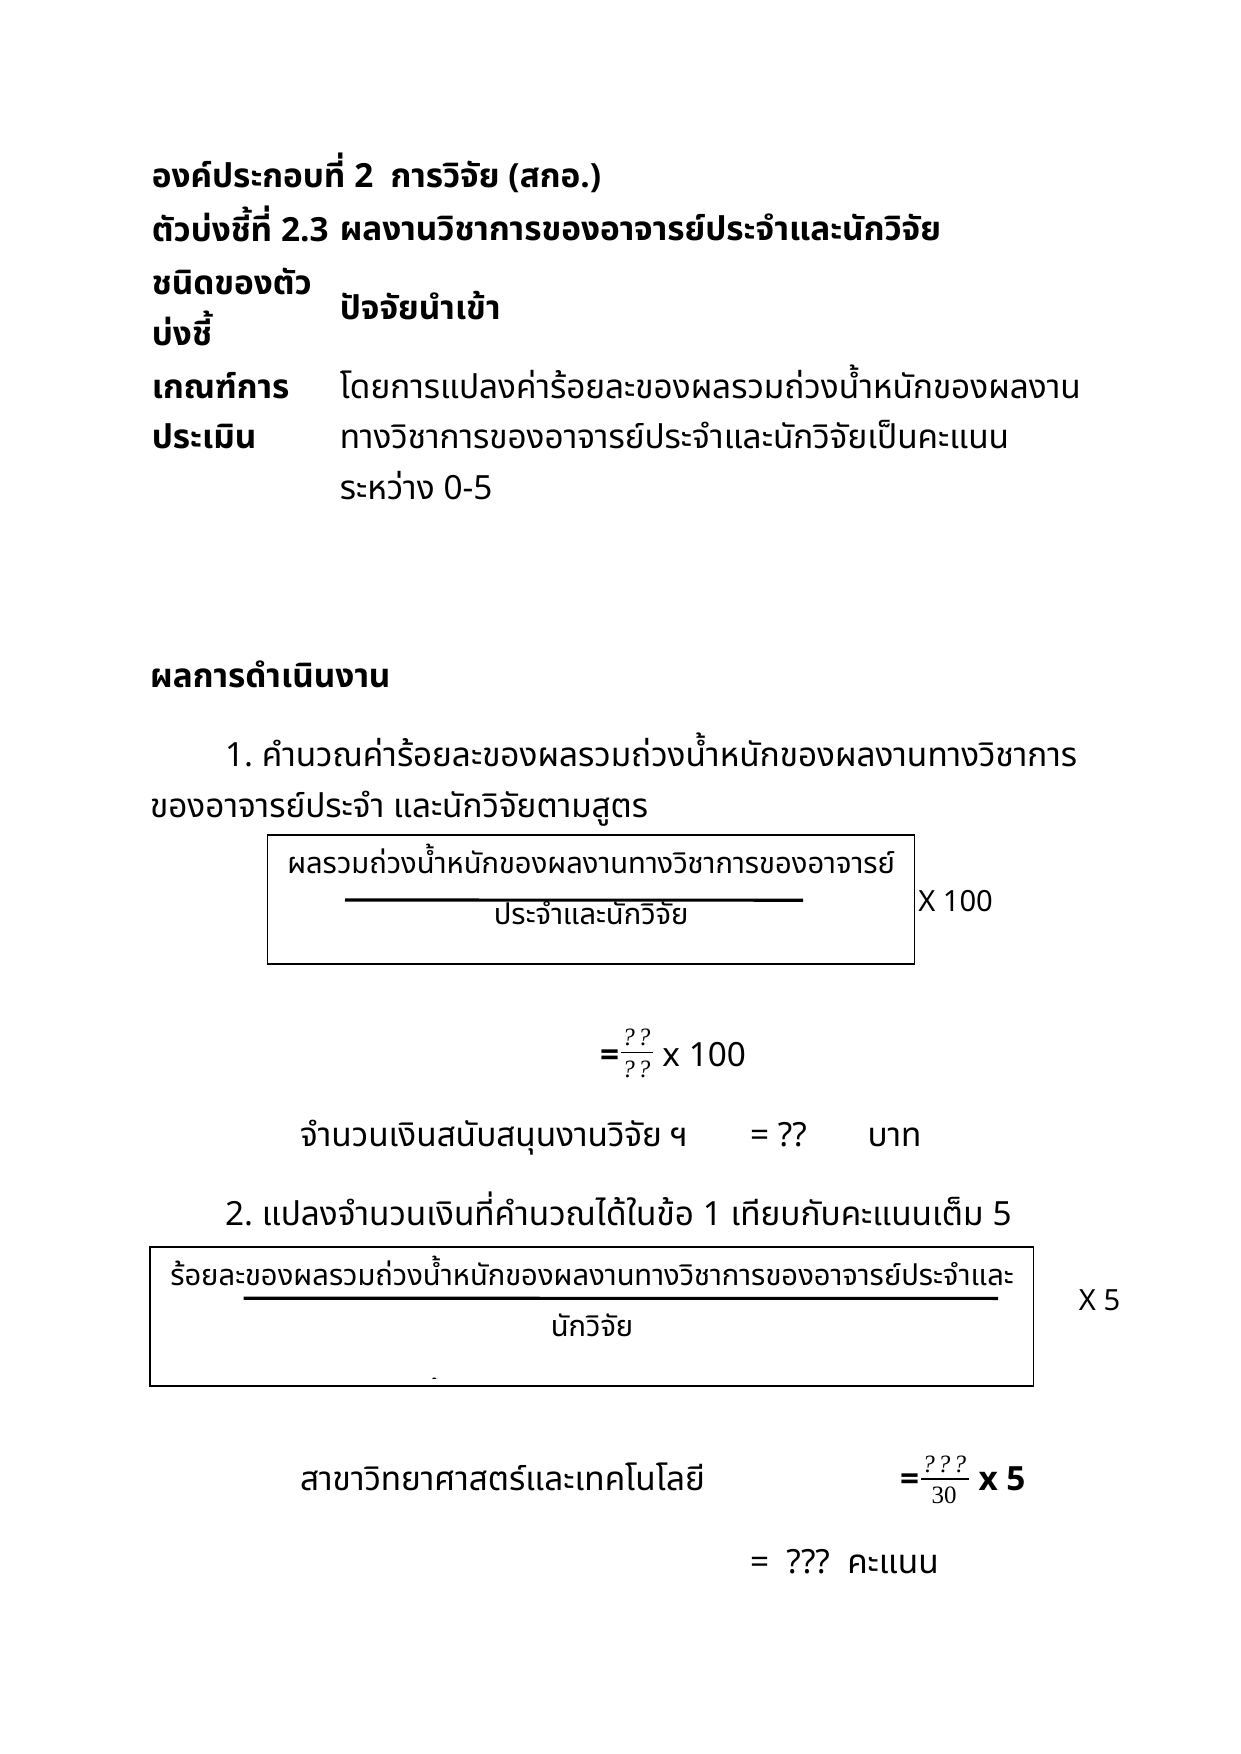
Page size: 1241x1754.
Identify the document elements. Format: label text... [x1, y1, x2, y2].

table_cell ชนิดของตัวบ่งชี้ [150, 258, 338, 361]
text 1. คำนวณค่าร้อยละของผลรวมถ่วงน้ำหนักของผลงานทางวิชาการของอาจารย์ประจำ และนักวิจัยตามสูตร [150, 731, 1090, 832]
table_cell ตัวบ่งชี้ที่ 2.3 [150, 204, 338, 257]
text = ??? คะแนน [675, 1537, 1090, 1588]
text = x 100 [150, 1024, 1090, 1083]
text 2. แปลงจำนวนเงินที่คำนวณได้ในข้อ 1 เทียบกับคะแนนเต็ม 5 [150, 1189, 1090, 1240]
text สาขาวิทยาศาสตร์และเทคโนโลยี = x 5 [150, 1450, 1090, 1509]
text ผลการดำเนินงาน [150, 652, 1090, 703]
table_cell โดยการแปลงค่าร้อยละของผลรวมถ่วงน้ำหนักของผลงานทางวิชาการของอาจารย์ประจำและนักวิจัยเป็นคะแนนระหว่าง 0-5 [338, 361, 1090, 561]
table_header องค์ประกอบที่ 2 การวิจัย (สกอ.) [150, 150, 1090, 204]
table_cell ผลงานวิชาการของอาจารย์ประจำและนักวิจัย [338, 204, 1090, 257]
text จำนวนเงินสนับสนุนงานวิจัย ฯ = ?? บาท [150, 1111, 1090, 1161]
table_cell ปัจจัยนำเข้า [338, 258, 1090, 361]
table_cell เกณฑ์การประเมิน [150, 361, 338, 561]
